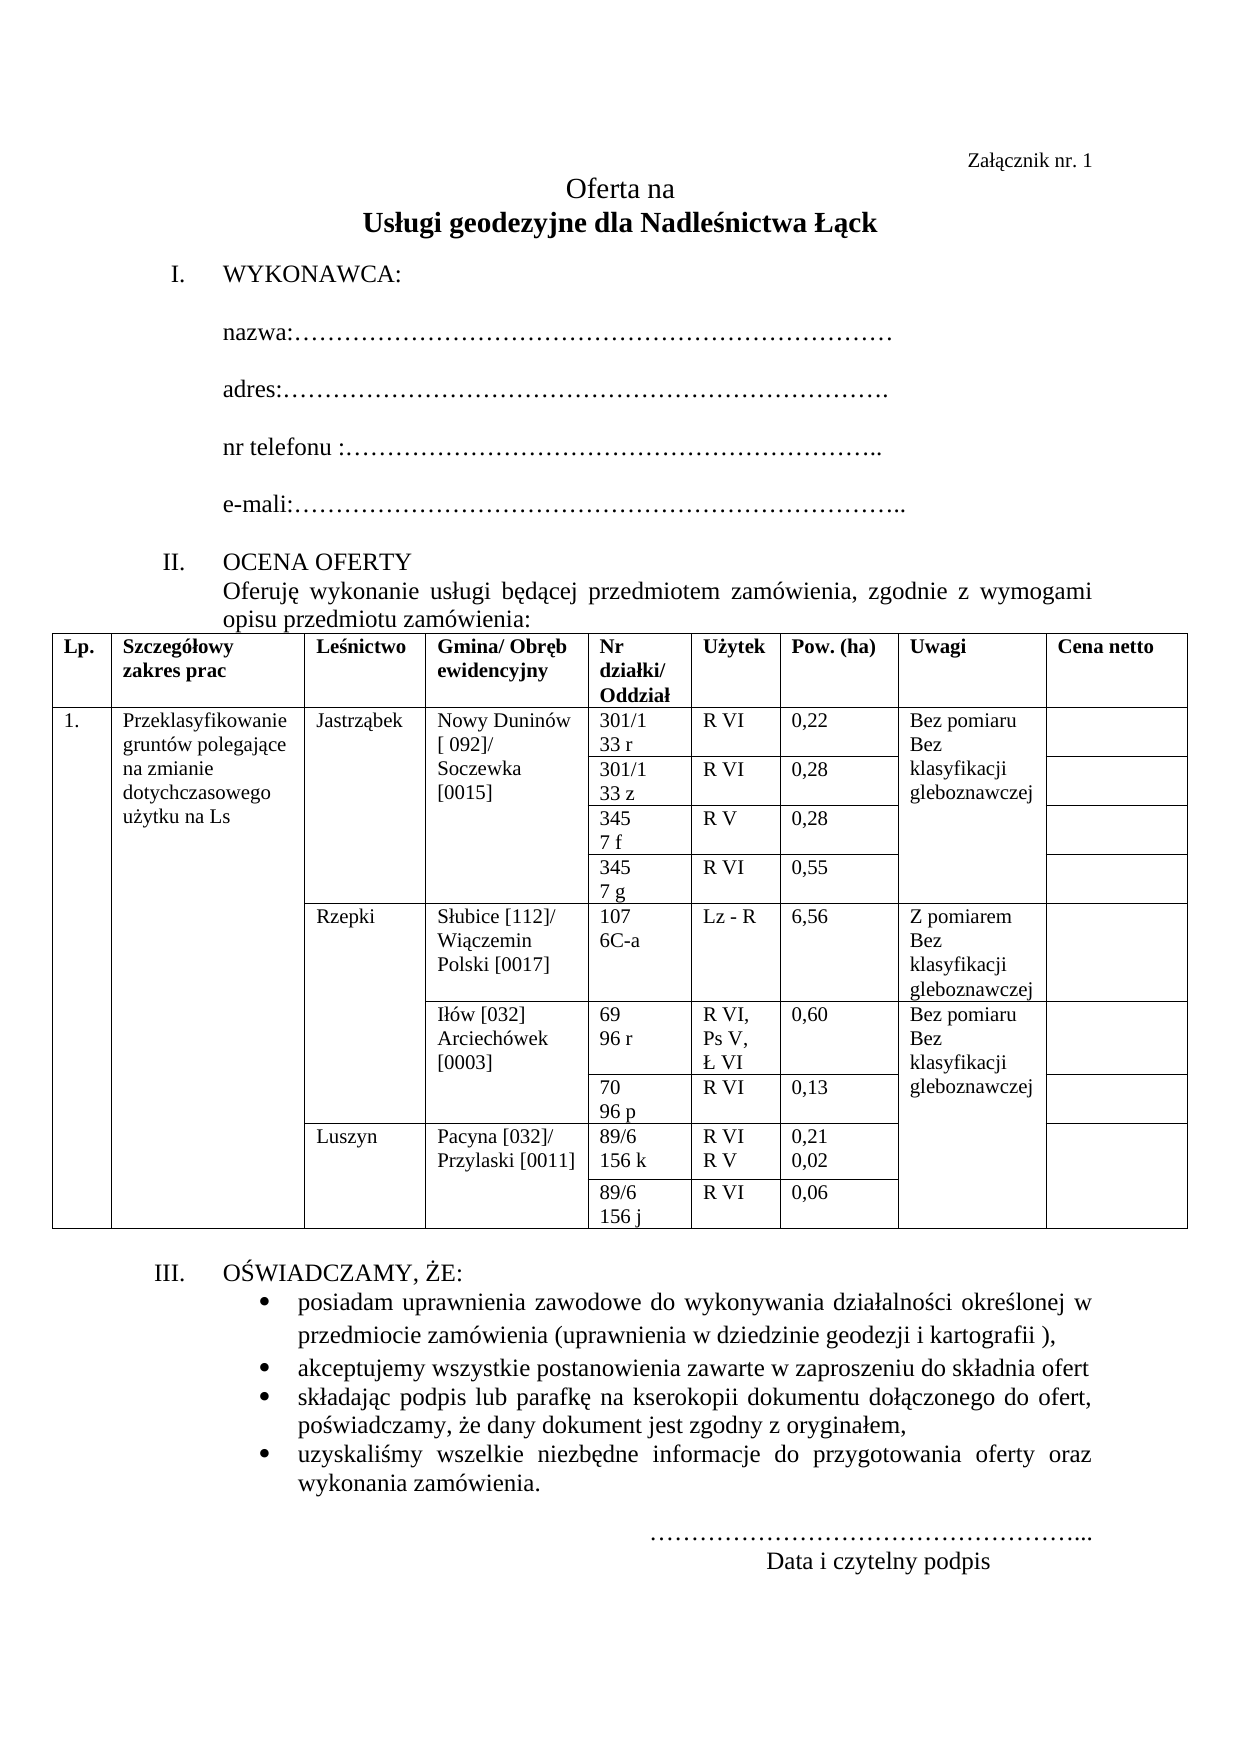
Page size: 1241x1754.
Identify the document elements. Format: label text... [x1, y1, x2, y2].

text Usługi geodezyjne dla Nadleśnictwa Łąck [148, 205, 1093, 239]
list WYKONAWCA: [185, 259, 1093, 288]
table_cell 0,13 [781, 1075, 898, 1123]
table_cell 1. [53, 708, 111, 1228]
table_cell 0,21 0,02 [781, 1124, 898, 1179]
table_cell [1047, 1124, 1187, 1228]
list posiadam uprawnienia zawodowe do wykonywania działalności określonej w przedmiocie zamówienia (uprawnienia w dziedzinie geodezji i kartografii ), [260, 1287, 1093, 1348]
table_cell R VI [692, 708, 780, 756]
table_cell 89/6 156 j [589, 1180, 691, 1228]
text Załącznik nr. 1 [148, 148, 1093, 172]
list nr telefonu :……………………………………………………….. [223, 432, 1093, 461]
list Oferuję wykonanie usługi będącej przedmiotem zamówienia, zgodnie z wymogami opisu przedmiotu zamówienia: [223, 576, 1093, 633]
table_header Leśnictwo [305, 634, 425, 707]
table_header Nr działki/Oddział [589, 634, 691, 707]
table_cell Przeklasyfikowanie gruntów polegające na zmianie dotychczasowego użytku na Ls [112, 708, 304, 1228]
table_header Uwagi [899, 634, 1046, 707]
table_cell 107 6C-a [589, 904, 691, 1001]
table_cell 6,56 [781, 904, 898, 1001]
list składając podpis lub parafkę na kserokopii dokumentu dołączonego do ofert, poświadczamy, że dany dokument jest zgodny z oryginałem, [260, 1382, 1093, 1439]
table_cell [1047, 708, 1187, 756]
table_cell R VI [692, 1180, 780, 1228]
table_cell Rzepki [305, 904, 425, 1123]
list e-mali:……………………………………………………………….. [223, 489, 1093, 518]
table_cell 301/1 33 z [589, 757, 691, 805]
table_cell R VI, Ps V, Ł VI [692, 1002, 780, 1074]
table_cell 89/6 156 k [589, 1124, 691, 1179]
table_cell Z pomiarem Bez klasyfikacji gleboznawczej [899, 904, 1046, 1001]
table_header Cena netto [1047, 634, 1187, 707]
table_cell R V [692, 806, 780, 854]
table_cell 0,55 [781, 855, 898, 903]
table_cell R VI [692, 1075, 780, 1123]
table_cell 0,28 [781, 757, 898, 805]
table_cell [1047, 757, 1187, 805]
table_cell Pacyna [032]/ Przylaski [0011] [426, 1124, 588, 1228]
table_cell R VI R V [692, 1124, 780, 1179]
table_header Użytek [692, 634, 780, 707]
table_cell Bez pomiaru Bez klasyfikacji gleboznawczej [899, 1002, 1046, 1228]
table_cell Lz - R [692, 904, 780, 1001]
table_cell Jastrząbek [305, 708, 425, 903]
list akceptujemy wszystkie postanowienia zawarte w zaproszeniu do składnia ofert [260, 1353, 1093, 1382]
text Data i czytelny podpis [590, 1546, 1093, 1575]
table_cell 0,28 [781, 806, 898, 854]
table_cell [1047, 1075, 1187, 1123]
table_cell R VI [692, 757, 780, 805]
table_cell 0,06 [781, 1180, 898, 1228]
list adres:………………………………………………………………. [223, 374, 1093, 403]
table_cell 301/1 33 r [589, 708, 691, 756]
table_cell [1047, 855, 1187, 903]
table_cell 345 7 f [589, 806, 691, 854]
list nazwa:……………………………………………………………… [223, 317, 1093, 346]
table_cell [1047, 806, 1187, 854]
table_cell 345 7 g [589, 855, 691, 903]
table_cell Nowy Duninów [ 092]/ Soczewka [0015] [426, 708, 588, 903]
table_header Lp. [53, 634, 111, 707]
table_cell 70 96 p [589, 1075, 691, 1123]
table_cell [1047, 904, 1187, 1001]
table_cell Bez pomiaru Bez klasyfikacji gleboznawczej [899, 708, 1046, 903]
table_cell 69 96 r [589, 1002, 691, 1074]
list OŚWIADCZAMY, ŻE: [185, 1258, 1093, 1287]
table_cell Słubice [112]/ Wiączemin Polski [0017] [426, 904, 588, 1001]
table_cell Luszyn [305, 1124, 425, 1228]
list uzyskaliśmy wszelkie niezbędne informacje do przygotowania oferty oraz wykonania zamówienia. [260, 1439, 1093, 1497]
list OCENA OFERTY [185, 547, 1093, 576]
table_cell R VI [692, 855, 780, 903]
table_cell [1047, 1002, 1187, 1074]
text ……………………………………………... [148, 1517, 1093, 1546]
table_header Gmina/ Obręb ewidencyjny [426, 634, 588, 707]
table_header Pow. (ha) [781, 634, 898, 707]
table_header Szczegółowy zakres prac [112, 634, 304, 707]
table_cell Iłów [032] Arciechówek [0003] [426, 1002, 588, 1123]
table_cell 0,22 [781, 708, 898, 756]
table_cell 0,60 [781, 1002, 898, 1074]
text Oferta na [148, 172, 1093, 205]
